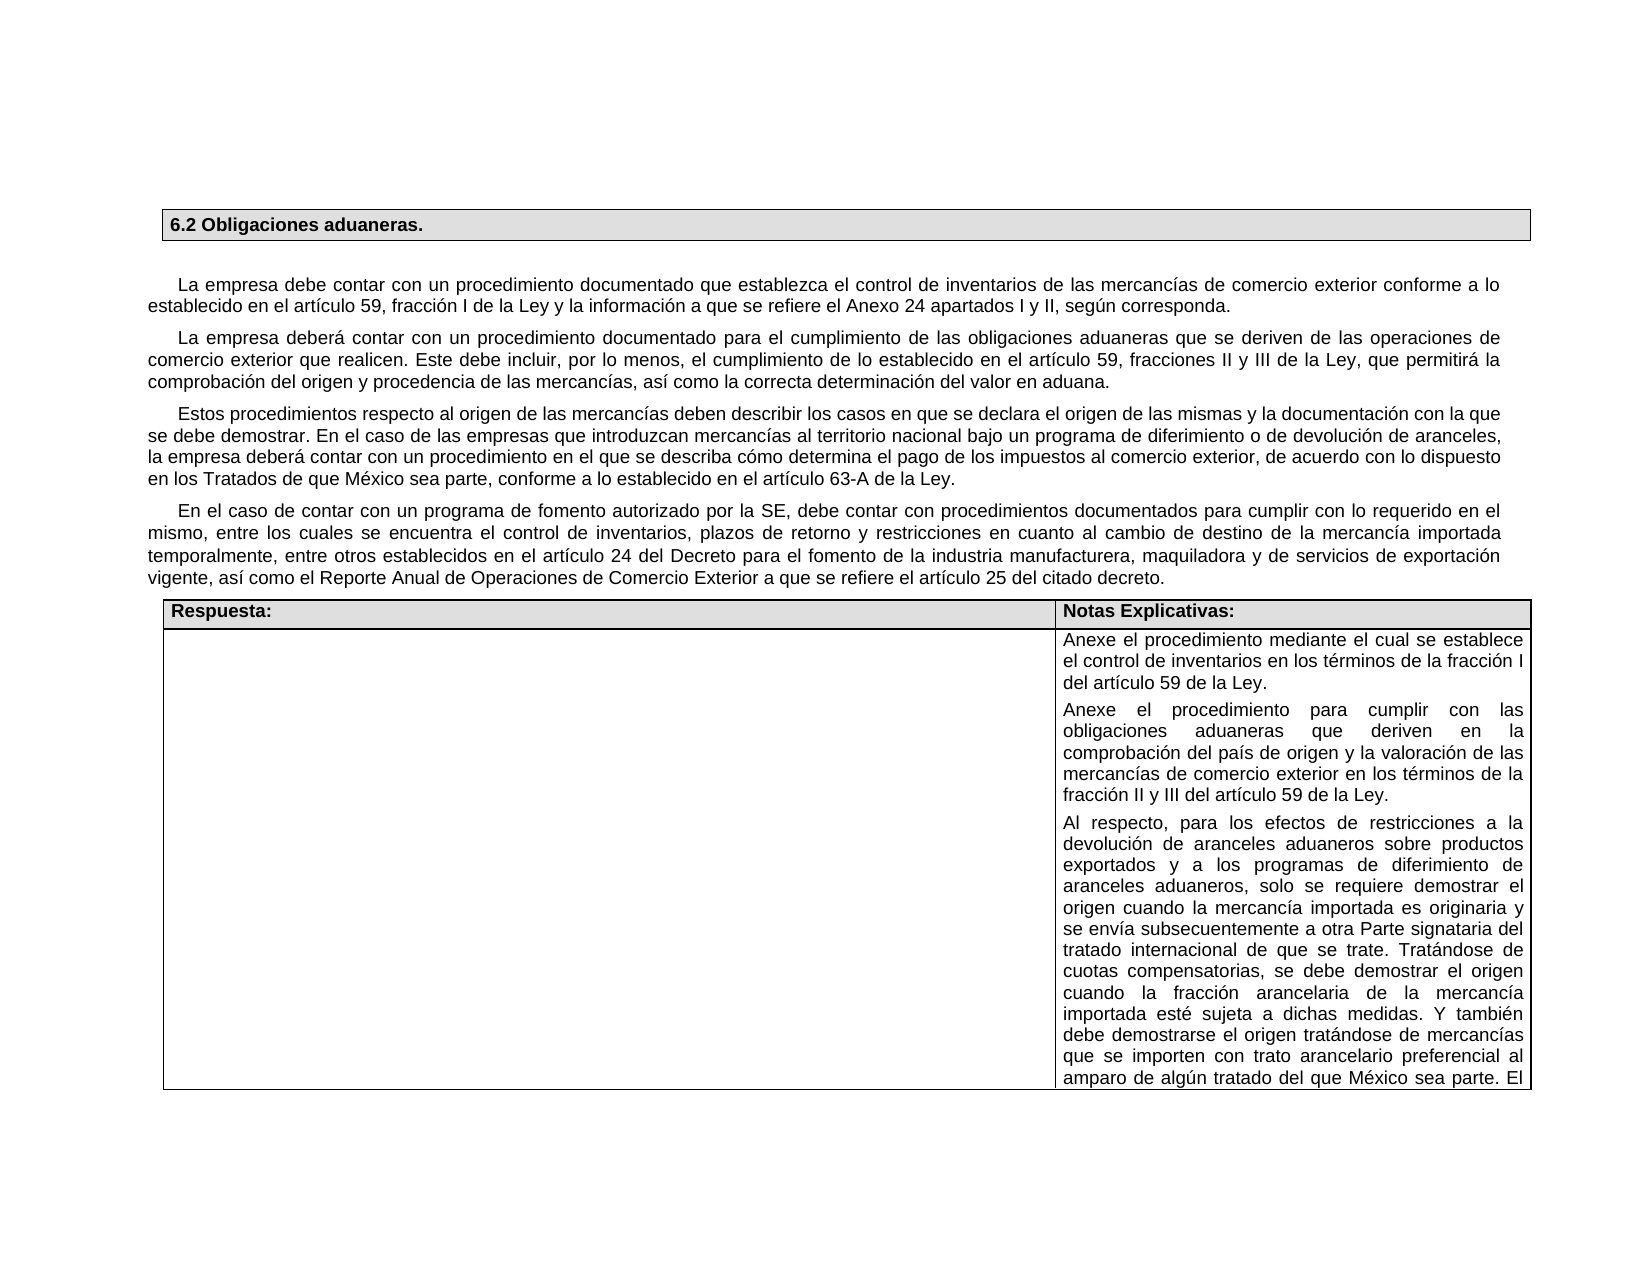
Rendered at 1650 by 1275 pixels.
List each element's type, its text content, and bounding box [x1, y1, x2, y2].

table_header 6.2 Obligaciones aduaneras. [163, 210, 1530, 240]
table_header Notas Explicativas: [1056, 601, 1530, 628]
text En el caso de contar con un programa de fomento autorizado por la SE, debe contar con procedimientos documentados para cumplir con lo requerido en el mismo, entre los cuales se encuentra el control de inventarios, plazos de retorno y restricciones en cuanto al cambio de destino de la mercancía importada temporalmente, entre otros establecidos en el artículo 24 del Decreto para el fomento de la industria manufacturera, maquiladora y de servicios de exportación vigente, así como el Reporte Anual de Operaciones de Comercio Exterior a que se refiere el artículo 25 del citado decreto. [148, 500, 1502, 588]
text La empresa debe contar con un procedimiento documentado que establezca el control de inventarios de las mercancías de comercio exterior conforme a lo establecido en el artículo 59, fracción I de la Ley y la información a que se refiere el Anexo 24 apartados I y II, según corresponda. [148, 274, 1502, 317]
table_header Respuesta: [164, 601, 1055, 628]
text La empresa deberá contar con un procedimiento documentado para el cumplimiento de las obligaciones aduaneras que se deriven de las operaciones de comercio exterior que realicen. Este debe incluir, por lo menos, el cumplimiento de lo establecido en el artículo 59, fracciones II y III de la Ley, que permitirá la comprobación del origen y procedencia de las mercancías, así como la correcta determinación del valor en aduana. [148, 327, 1502, 392]
text Estos procedimientos respecto al origen de las mercancías deben describir los casos en que se declara el origen de las mismas y la documentación con la que se debe demostrar. En el caso de las empresas que introduzcan mercancías al territorio nacional bajo un programa de diferimiento o de devolución de aranceles, la empresa deberá contar con un procedimiento en el que se describa cómo determina el pago de los impuestos al comercio exterior, de acuerdo con lo dispuesto en los Tratados de que México sea parte, conforme a lo establecido en el artículo 63-A de la Ley. [148, 403, 1502, 490]
table_cell [164, 630, 1055, 1088]
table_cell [1056, 630, 1530, 1088]
